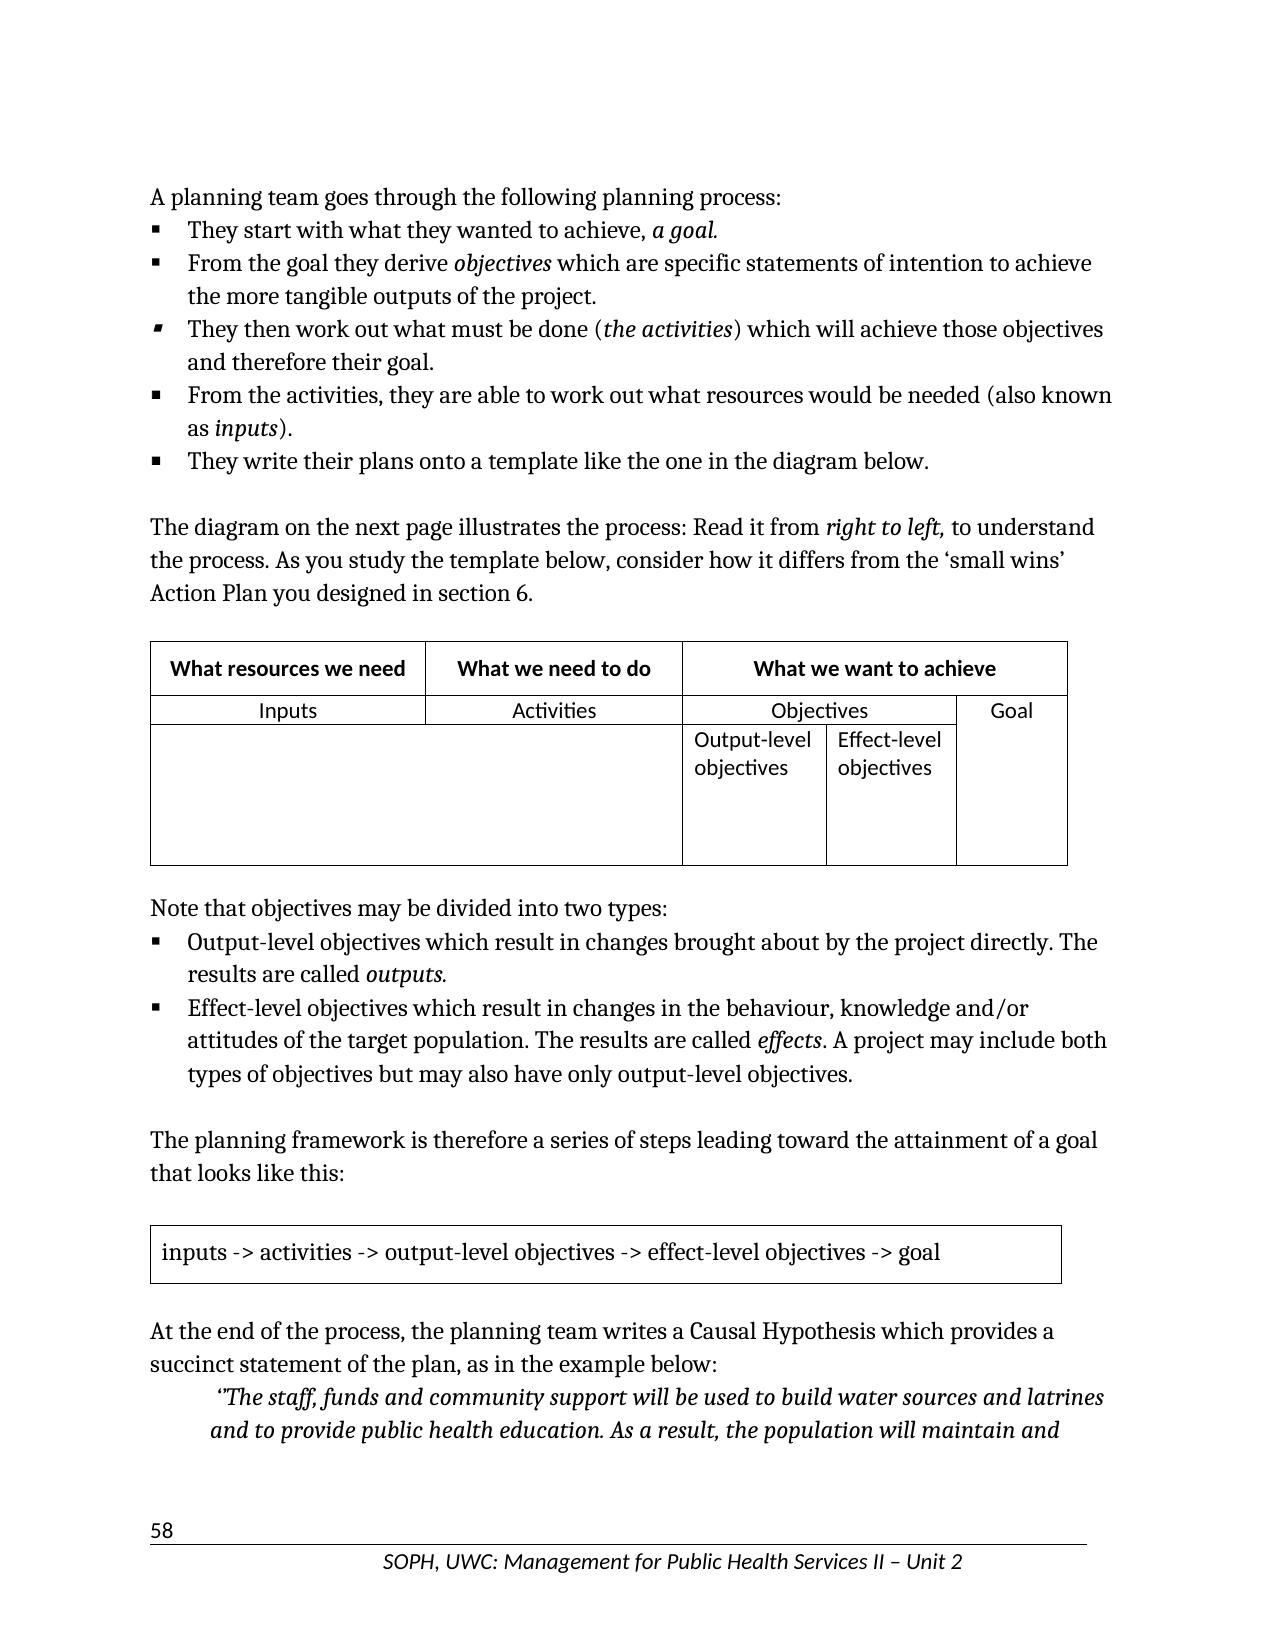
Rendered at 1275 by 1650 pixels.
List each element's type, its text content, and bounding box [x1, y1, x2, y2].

table_cell Output-level objectives [683, 725, 826, 865]
table_header What we want to achieve [683, 642, 1067, 695]
table_cell Goal [957, 696, 1067, 865]
list From the goal they derive objectives which are specific statements of intention to achieve the more tangible outputs of the project. [150, 249, 1125, 311]
text The planning framework is therefore a series of steps leading toward the attainment of a goal that looks like this: [150, 1126, 1125, 1187]
text A planning team goes through the following planning process: [150, 183, 1125, 212]
table_cell Activities [426, 696, 682, 724]
table_cell [151, 725, 682, 865]
table_cell Inputs [151, 696, 425, 724]
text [210, 1383, 1125, 1445]
table_header What resources we need [151, 642, 425, 695]
list From the activities, they are able to work out what resources would be needed (also known as inputs). [150, 381, 1125, 443]
list Effect-level objectives which result in changes in the behaviour, knowledge and/or attitudes of the target population. The results are called effects. A project may include both types of objectives but may also have only output-level objectives. [150, 993, 1125, 1088]
list They start with what they wanted to achieve, a goal. [150, 216, 1125, 245]
table_header inputs -> activities -> output-level objectives -> effect-level objectives -> goal [151, 1226, 1061, 1283]
table_cell Effect-level objectives [827, 725, 956, 865]
text At the end of the process, the planning team writes a Causal Hypothesis which provides a succinct statement of the plan, as in the example below: [150, 1317, 1125, 1379]
list They write their plans onto a template like the one in the diagram below. [150, 447, 1125, 476]
text The diagram on the next page illustrates the process: Read it from right to left, to understand the process. As you study the template below, consider how it differs from the ‘small wins’ Action Plan you designed in section 6. [150, 513, 1125, 608]
list They then work out what must be done (the activities) which will achieve those objectives and therefore their goal. [150, 315, 1125, 377]
table_header What we need to do [426, 642, 682, 695]
list Output-level objectives which result in changes brought about by the project directly. The results are called outputs. [150, 927, 1125, 989]
table_cell Objectives [683, 696, 956, 724]
text Note that objectives may be divided into two types: [150, 894, 1125, 923]
